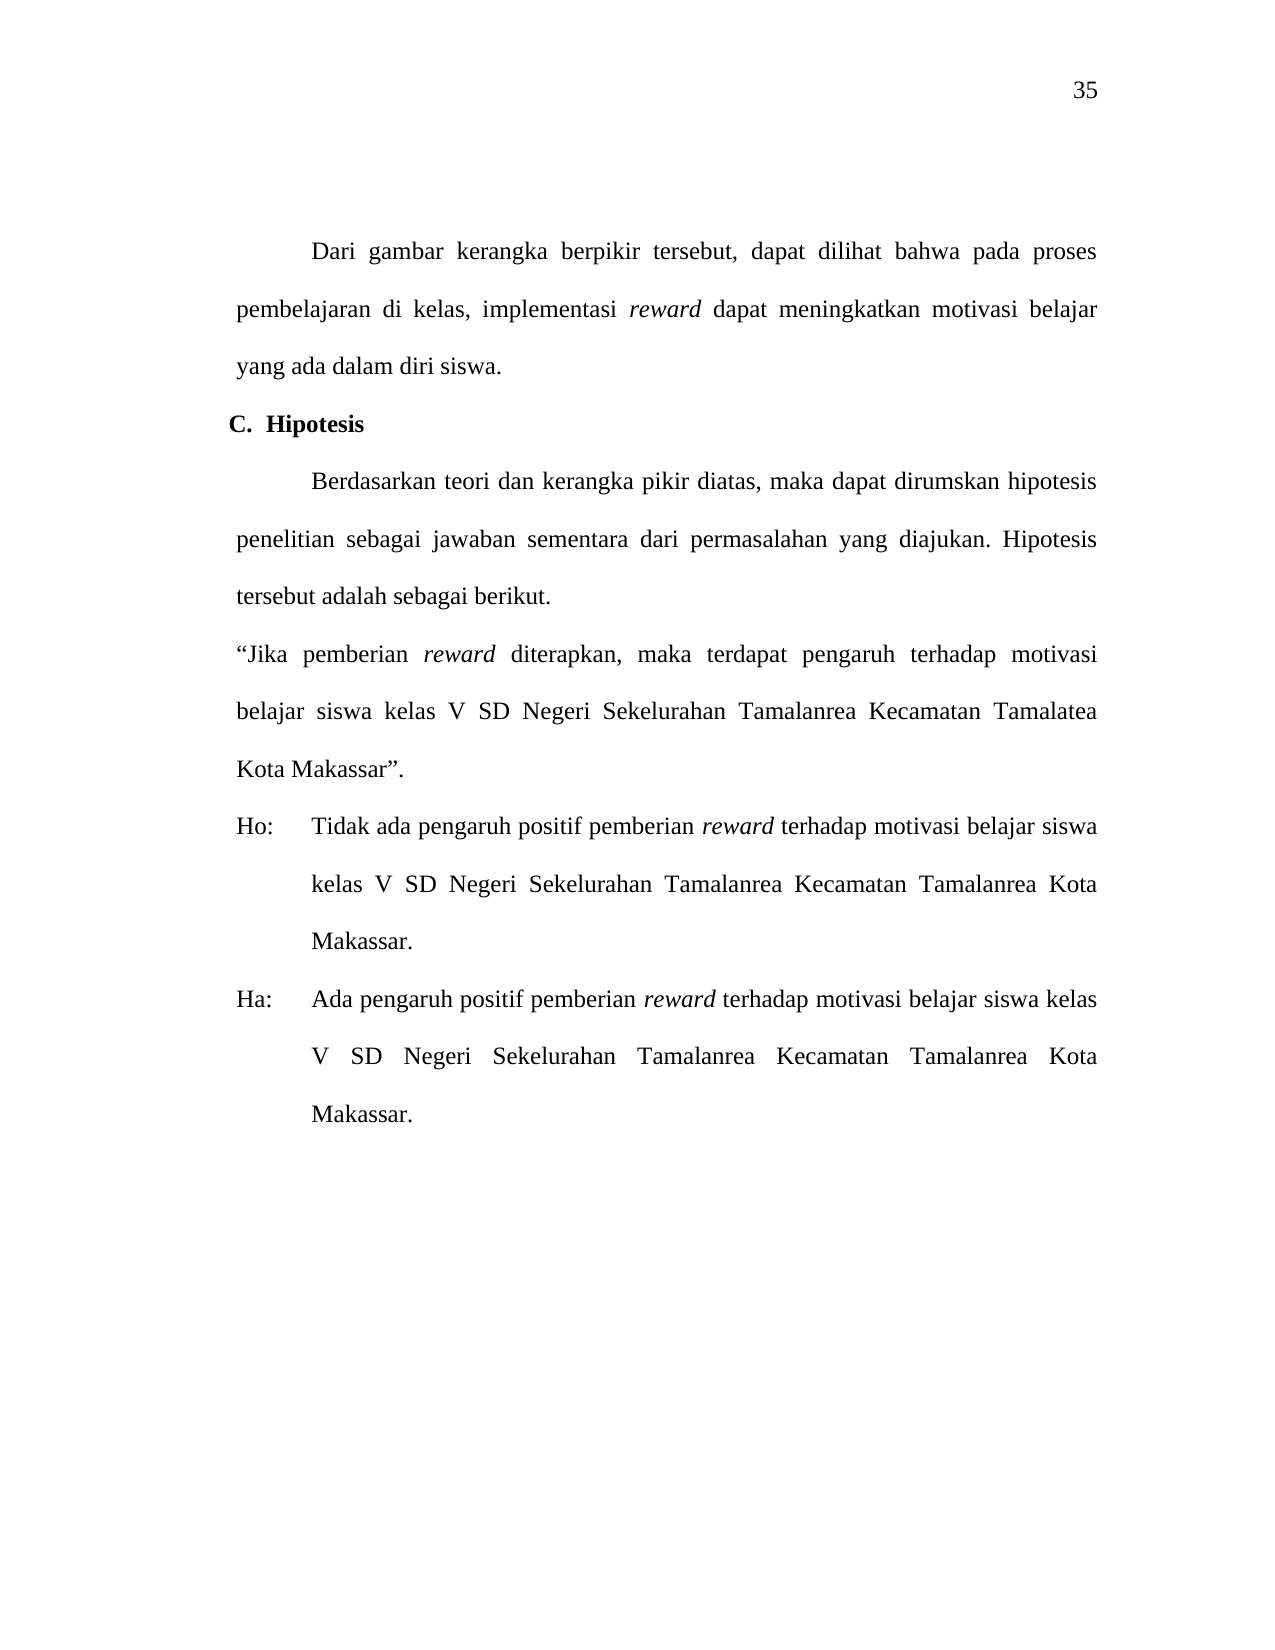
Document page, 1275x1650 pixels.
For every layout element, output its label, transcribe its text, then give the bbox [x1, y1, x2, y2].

text Ha: Ada pengaruh positif pemberian reward terhadap motivasi belajar siswa kelas V SD Negeri Sekelurahan Tamalanrea Kecamatan Tamalanrea Kota Makassar. [236, 984, 1098, 1127]
text Dari gambar kerangka berpikir tersebut, dapat dilihat bahwa pada proses pembelajaran di kelas, implementasi reward dapat meningkatkan motivasi belajar yang ada dalam diri siswa. [236, 236, 1098, 380]
text “Jika pemberian reward diterapkan, maka terdapat pengaruh terhadap motivasi belajar siswa kelas V SD Negeri Sekelurahan Tamalanrea Kecamatan Tamalatea Kota Makassar”. [236, 639, 1098, 782]
text Ho: Tidak ada pengaruh positif pemberian reward terhadap motivasi belajar siswa kelas V SD Negeri Sekelurahan Tamalanrea Kecamatan Tamalanrea Kota Makassar. [236, 811, 1098, 955]
list Hipotesis [228, 409, 1098, 437]
list Berdasarkan teori dan kerangka pikir diatas, maka dapat dirumskan hipotesis penelitian sebagai jawaban sementara dari permasalahan yang diajukan. Hipotesis tersebut adalah sebagai berikut. [236, 466, 1098, 610]
